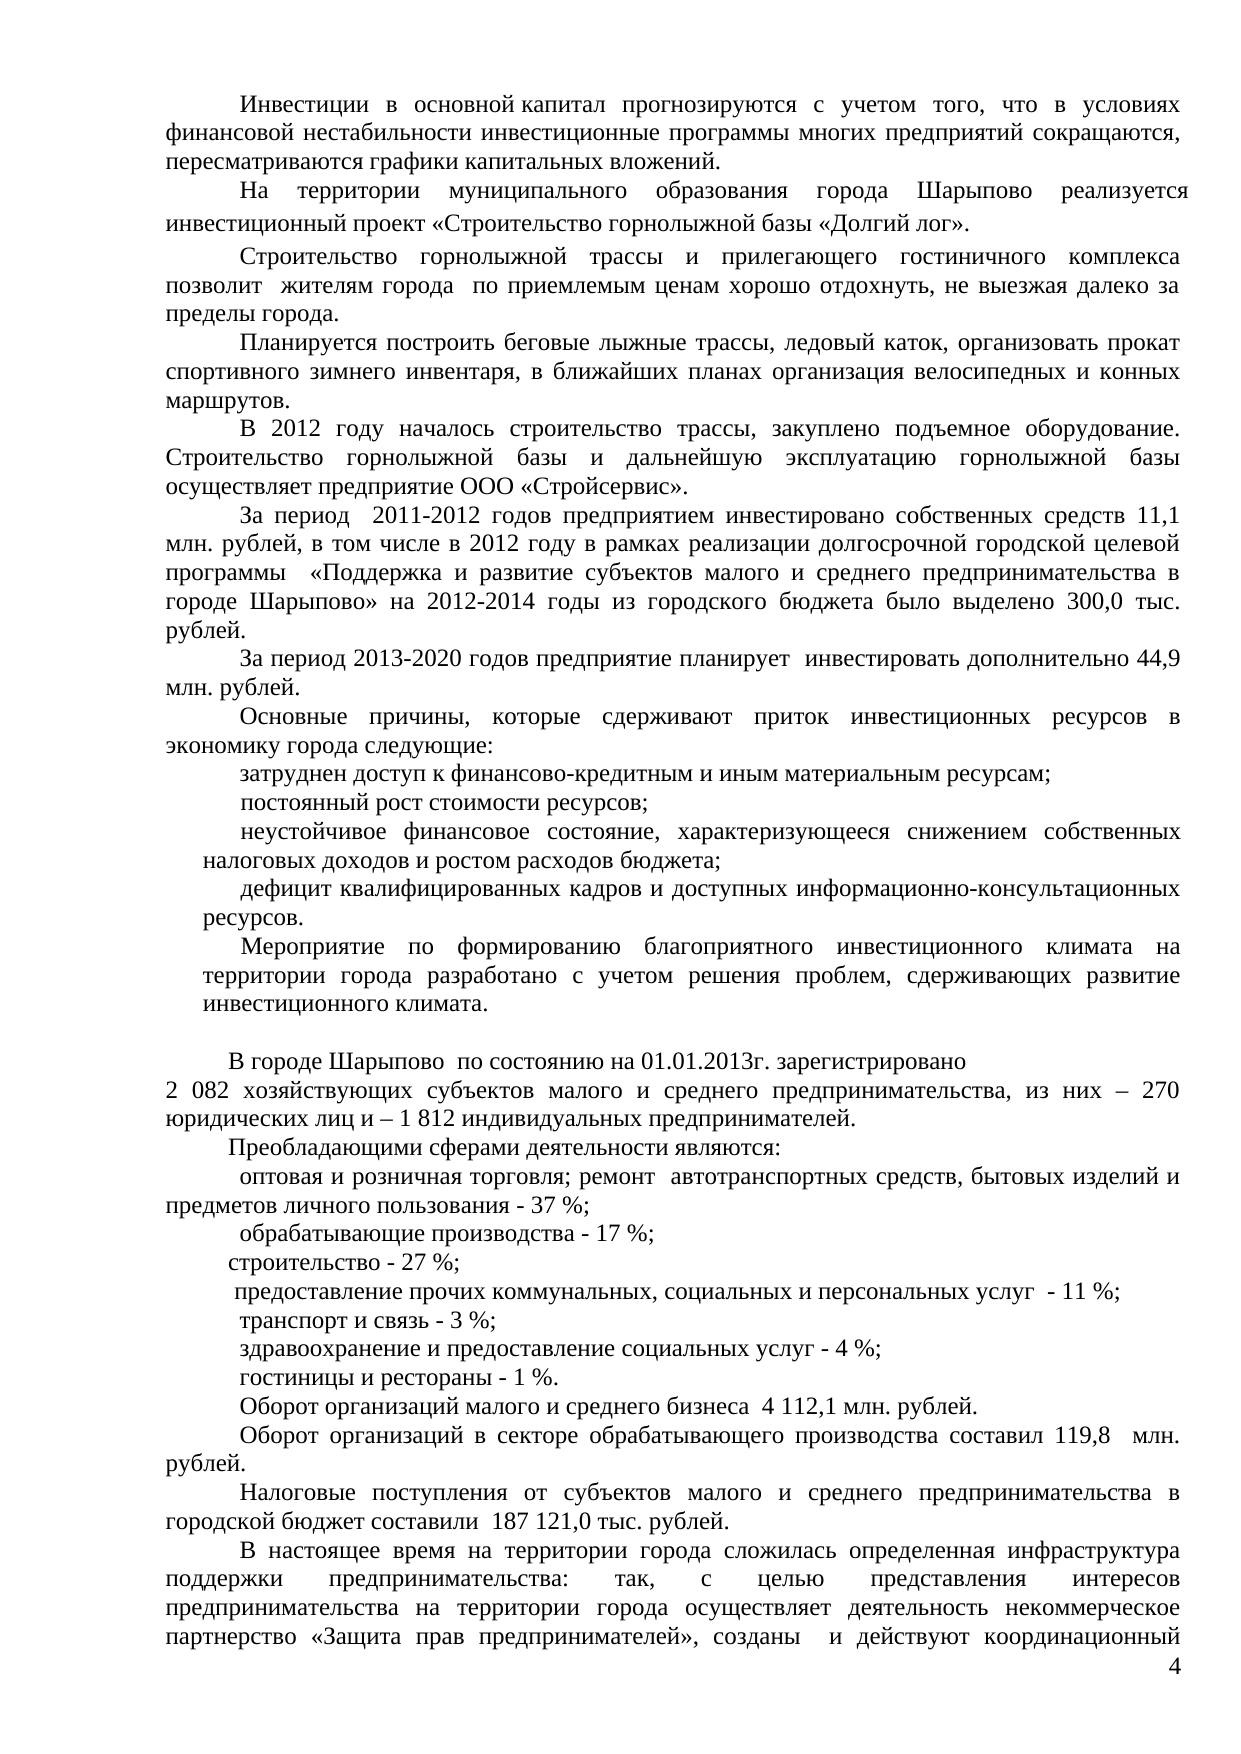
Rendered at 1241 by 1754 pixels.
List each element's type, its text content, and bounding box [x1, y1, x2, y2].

text Инвестиции в основной капитал прогнозируются с учетом того, что в условиях финансовой нестабильности инвестиционные программы многих предприятий сокращаются, пересматриваются графики капитальных вложений. [165, 89, 1181, 175]
text гостиницы и рестораны - 1 %. [165, 1362, 1181, 1391]
text Оборот организаций в секторе обрабатывающего производства составил 119,8 млн. рублей. [165, 1420, 1181, 1477]
text строительство - 27 %; [165, 1247, 1181, 1276]
text В городе Шарыпово по состоянию на 01.01.2013г. зарегистрировано [165, 1046, 1181, 1075]
text Основные причины, которые сдерживают приток инвестиционных ресурсов в экономику города следующие: [165, 701, 1181, 758]
text Преобладающими сферами деятельности являются: [165, 1132, 1181, 1161]
text затруднен доступ к финансово-кредитным и иным материальным ресурсам; [165, 758, 1181, 787]
text Строительство горнолыжной трассы и прилегающего гостиничного комплекса позволит жителям города по приемлемым ценам хорошо отдохнуть, не выезжая далеко за пределы города. [165, 241, 1181, 327]
text Оборот организаций малого и среднего бизнеса 4 112,1 млн. рублей. [165, 1391, 1181, 1420]
text За период 2013-2020 годов предприятие планирует инвестировать дополнительно 44,9 млн. рублей. [165, 643, 1181, 701]
text постоянный рост стоимости ресурсов; [203, 787, 1181, 816]
text транспорт и связь - 3 %; [165, 1305, 1181, 1333]
text здравоохранение и предоставление социальных услуг - 4 %; [165, 1333, 1181, 1362]
text За период 2011-2012 годов предприятием инвестировано собственных средств 11,1 млн. рублей, в том числе в 2012 году в рамках реализации долгосрочной городской целевой программы «Поддержка и развитие субъектов малого и среднего предпринимательства в городе Шарыпово» на 2012-2014 годы из городского бюджета было выделено 300,0 тыс. рублей. [165, 500, 1181, 643]
text неустойчивое финансовое состояние, характеризующееся снижением собственных налоговых доходов и ростом расходов бюджета; [203, 816, 1181, 873]
text Налоговые поступления от субъектов малого и среднего предпринимательства в городской бюджет составили 187 121,0 тыс. рублей. [165, 1477, 1181, 1535]
text оптовая и розничная торговля; ремонт автотранспортных средств, бытовых изделий и предметов личного пользования - 37 %; [165, 1161, 1181, 1218]
text обрабатывающие производства - 17 %; [165, 1218, 1181, 1247]
text Мероприятие по формированию благоприятного инвестиционного климата на территории города разработано с учетом решения проблем, сдерживающих развитие инвестиционного климата. [203, 931, 1181, 1017]
text В 2012 году началось строительство трассы, закуплено подъемное оборудование. Строительство горнолыжной базы и дальнейшую эксплуатацию горнолыжной базы осуществляет предприятие ООО «Стройсервис». [165, 413, 1181, 500]
text предоставление прочих коммунальных, социальных и персональных услуг - 11 %; [165, 1276, 1181, 1305]
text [165, 1535, 1181, 1650]
text 2 082 хозяйствующих субъектов малого и среднего предпринимательства, из них – 270 юридических лиц и – 1 812 индивидуальных предпринимателей. [165, 1075, 1181, 1132]
text Планируется построить беговые лыжные трассы, ледовый каток, организовать прокат спортивного зимнего инвентаря, в ближайших планах организация велосипедных и конных маршрутов. [165, 327, 1181, 413]
text На территории муниципального образования города Шарыпово реализуется инвестиционный проект «Строительство горнолыжной базы «Долгий лог». [165, 175, 1189, 237]
text дефицит квалифицированных кадров и доступных информационно-консультационных ресурсов. [203, 873, 1181, 931]
